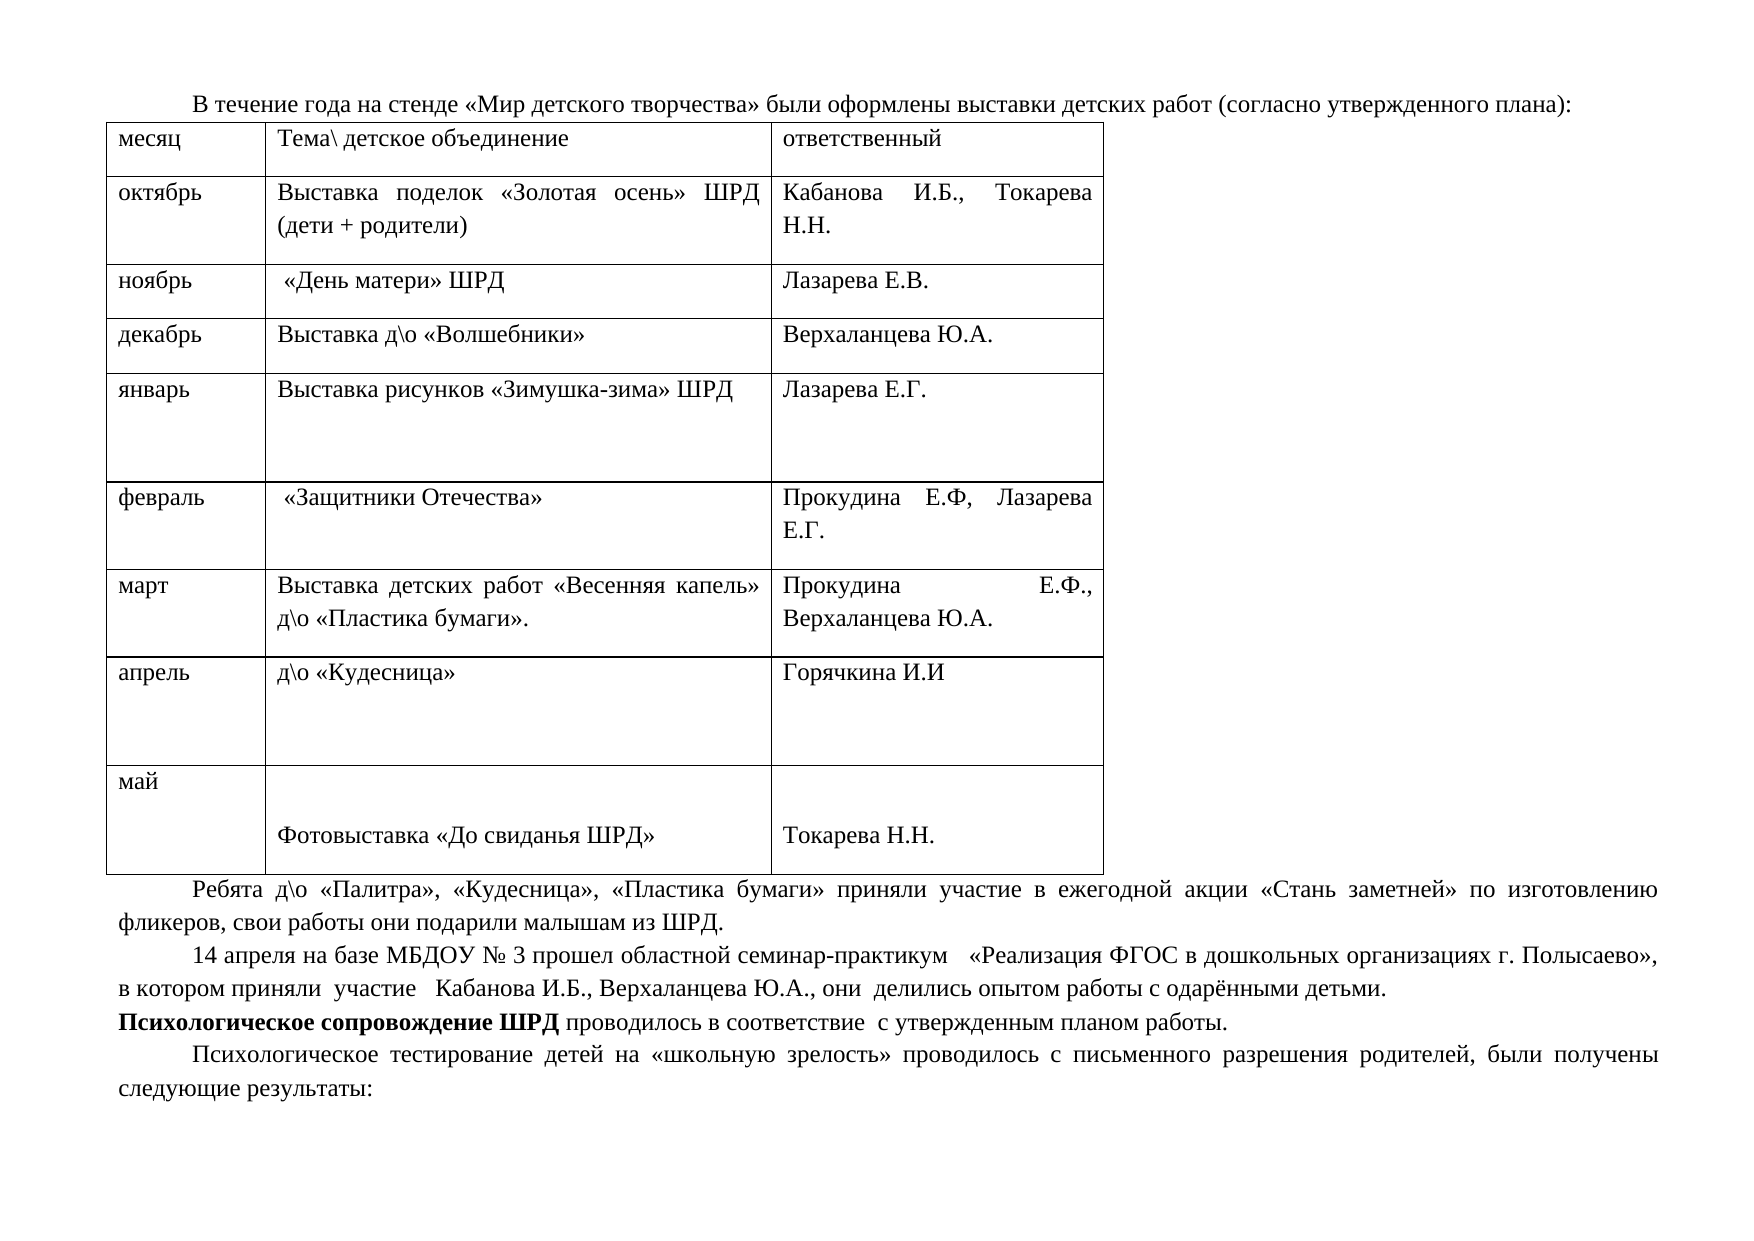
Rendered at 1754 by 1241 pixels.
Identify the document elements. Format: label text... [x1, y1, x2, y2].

table_header Тема\ детское объединение [266, 123, 771, 176]
table_cell Фотовыставка «До свиданья ШРД» [266, 766, 771, 873]
table_cell апрель [107, 658, 265, 765]
table_cell март [107, 570, 265, 656]
table_cell май [107, 766, 265, 873]
text Ребята д\о «Палитра», «Кудесница», «Пластика бумаги» приняли участие в ежегодной акции «Стань заметней» по изготовлению фликеров, свои работы они подарили малышам из ШРД. [118, 874, 1660, 936]
table_cell Выставка детских работ «Весенняя капель» д\о «Пластика бумаги». [266, 570, 771, 656]
table_cell Верхаланцева Ю.А. [772, 319, 1103, 373]
table_cell январь [107, 374, 265, 481]
table_cell Выставка рисунков «Зимушка-зима» ШРД [266, 374, 771, 481]
table_cell Прокудина Е.Ф., Верхаланцева Ю.А. [772, 570, 1103, 656]
text Психологическое тестирование детей на «школьную зрелость» проводилось с письменного разрешения родителей, были получены следующие результаты: [118, 1039, 1660, 1101]
table_cell Токарева Н.Н. [772, 766, 1103, 873]
table_cell Выставка д\о «Волшебники» [266, 319, 771, 373]
table_cell Горячкина И.И [772, 658, 1103, 765]
table_cell февраль [107, 483, 265, 569]
table_cell декабрь [107, 319, 265, 373]
table_cell д\о «Кудесница» [266, 658, 771, 765]
table_header месяц [107, 123, 265, 176]
table_cell «Защитники Отечества» [266, 483, 771, 569]
table_cell ноябрь [107, 265, 265, 318]
table_cell Кабанова И.Б., Токарева Н.Н. [772, 177, 1103, 264]
text 14 апреля на базе МБДОУ № 3 прошел областной семинар-практикум «Реализация ФГОС в дошкольных организациях г. Полысаево», в котором приняли участие Кабанова И.Б., Верхаланцева Ю.А., они делились опытом работы с одарёнными детьми. [118, 941, 1660, 1002]
table_cell Лазарева Е.Г. [772, 374, 1103, 481]
table_cell октябрь [107, 177, 265, 264]
table_cell Выставка поделок «Золотая осень» ШРД (дети + родители) [266, 177, 771, 264]
table_cell «День матери» ШРД [266, 265, 771, 318]
text В течение года на стенде «Мир детского творчества» были оформлены выставки детских работ (согласно утвержденного плана): [118, 89, 1660, 117]
table_cell Лазарева Е.В. [772, 265, 1103, 318]
table_header ответственный [772, 123, 1103, 176]
table_cell Прокудина Е.Ф, Лазарева Е.Г. [772, 483, 1103, 569]
text Психологическое сопровождение ШРД проводилось в соответствие с утвержденным планом работы. [118, 1007, 1660, 1035]
